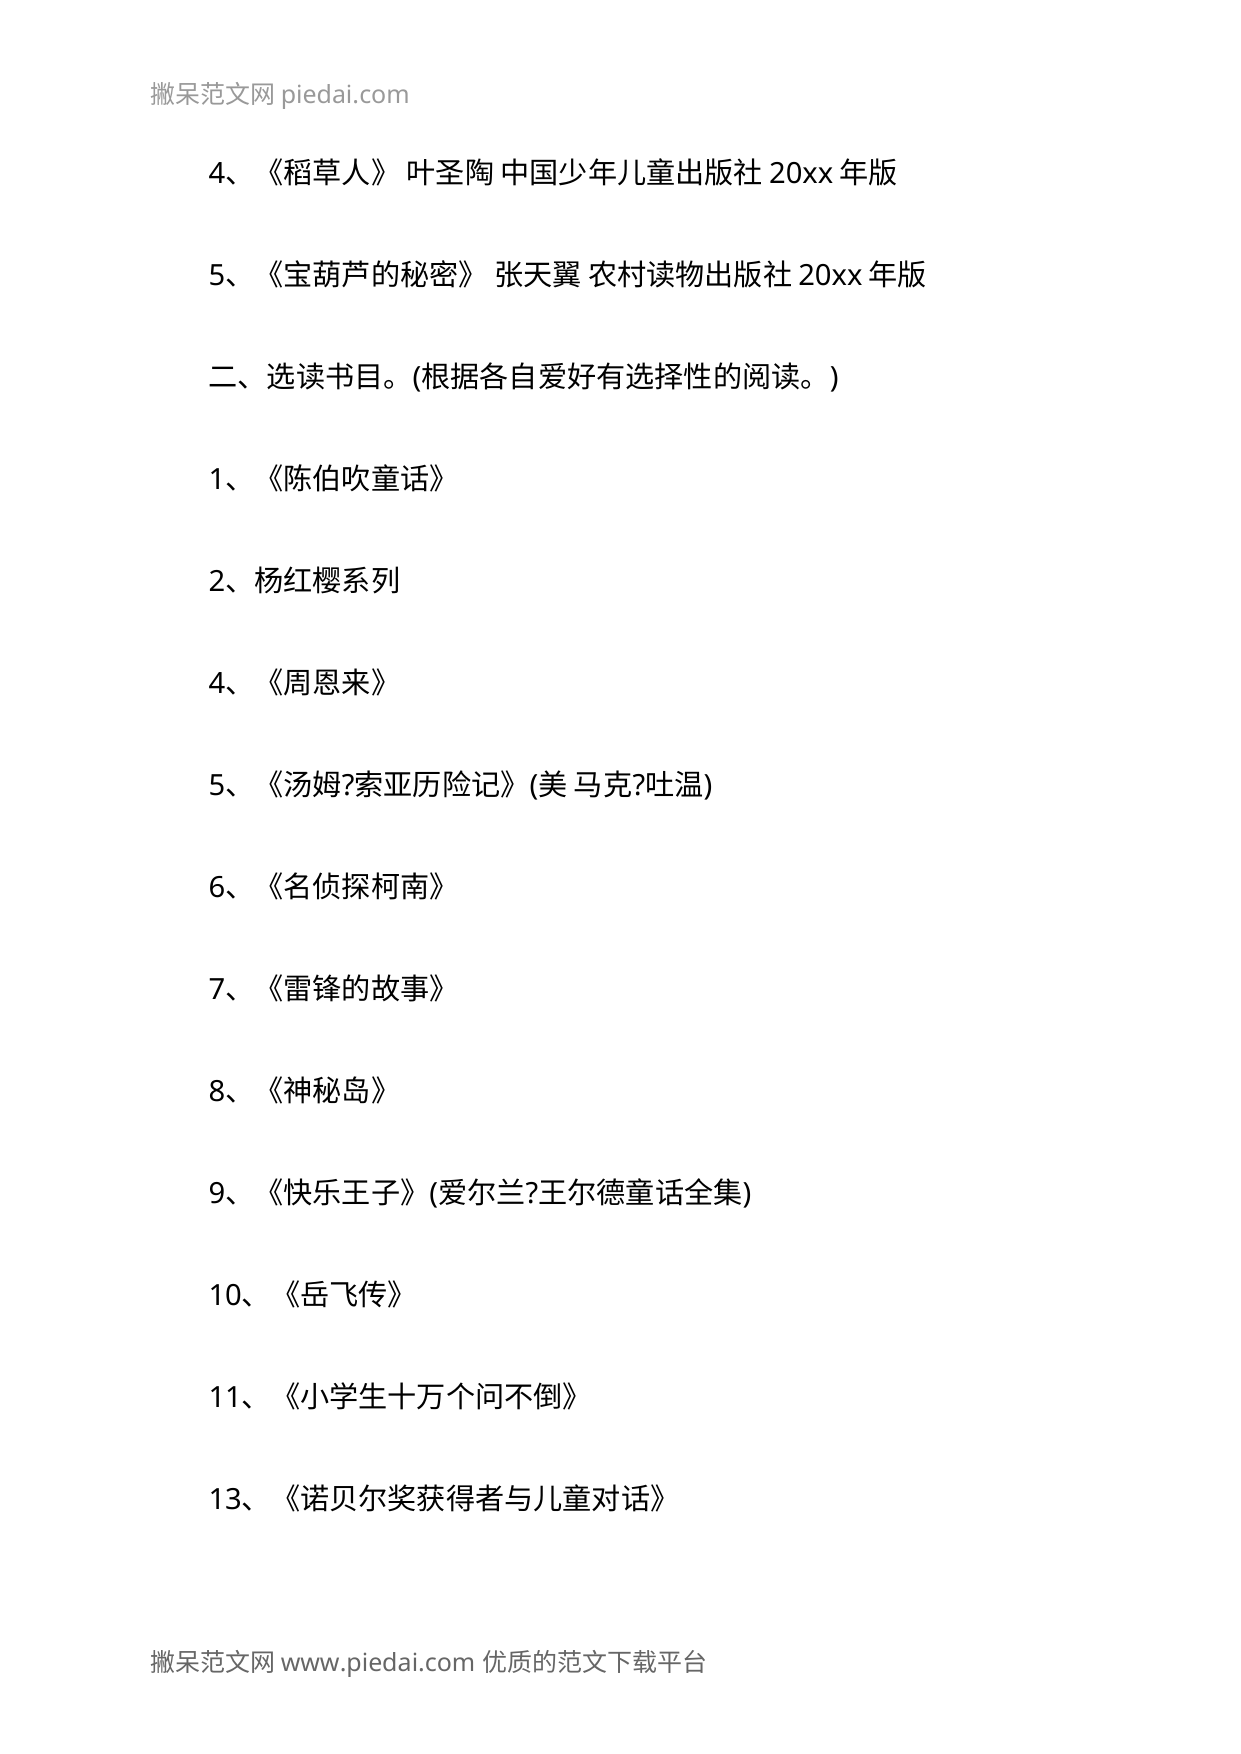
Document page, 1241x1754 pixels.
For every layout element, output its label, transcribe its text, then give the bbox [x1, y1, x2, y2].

text 13、《诺贝尔奖获得者与儿童对话》 [150, 1476, 1090, 1518]
text 6、《名侦探柯南》 [150, 864, 1090, 906]
text 5、《宝葫芦的秘密》 张天翼 农村读物出版社20xx年版 [150, 252, 1090, 294]
text 11、《小学生十万个问不倒》 [150, 1374, 1090, 1416]
text 二、选读书目。(根据各自爱好有选择性的阅读。) [150, 354, 1090, 396]
text 10、《岳飞传》 [150, 1272, 1090, 1314]
text 5、《汤姆?索亚历险记》(美 马克?吐温) [150, 762, 1090, 804]
text 8、《神秘岛》 [150, 1068, 1090, 1110]
text 1、《陈伯吹童话》 [150, 456, 1090, 498]
text 9、《快乐王子》(爱尔兰?王尔德童话全集) [150, 1170, 1090, 1212]
text 2、杨红樱系列 [150, 558, 1090, 600]
text 4、《周恩来》 [150, 660, 1090, 702]
text 4、《稻草人》 叶圣陶 中国少年儿童出版社20xx年版 [150, 150, 1090, 192]
text 7、《雷锋的故事》 [150, 966, 1090, 1008]
